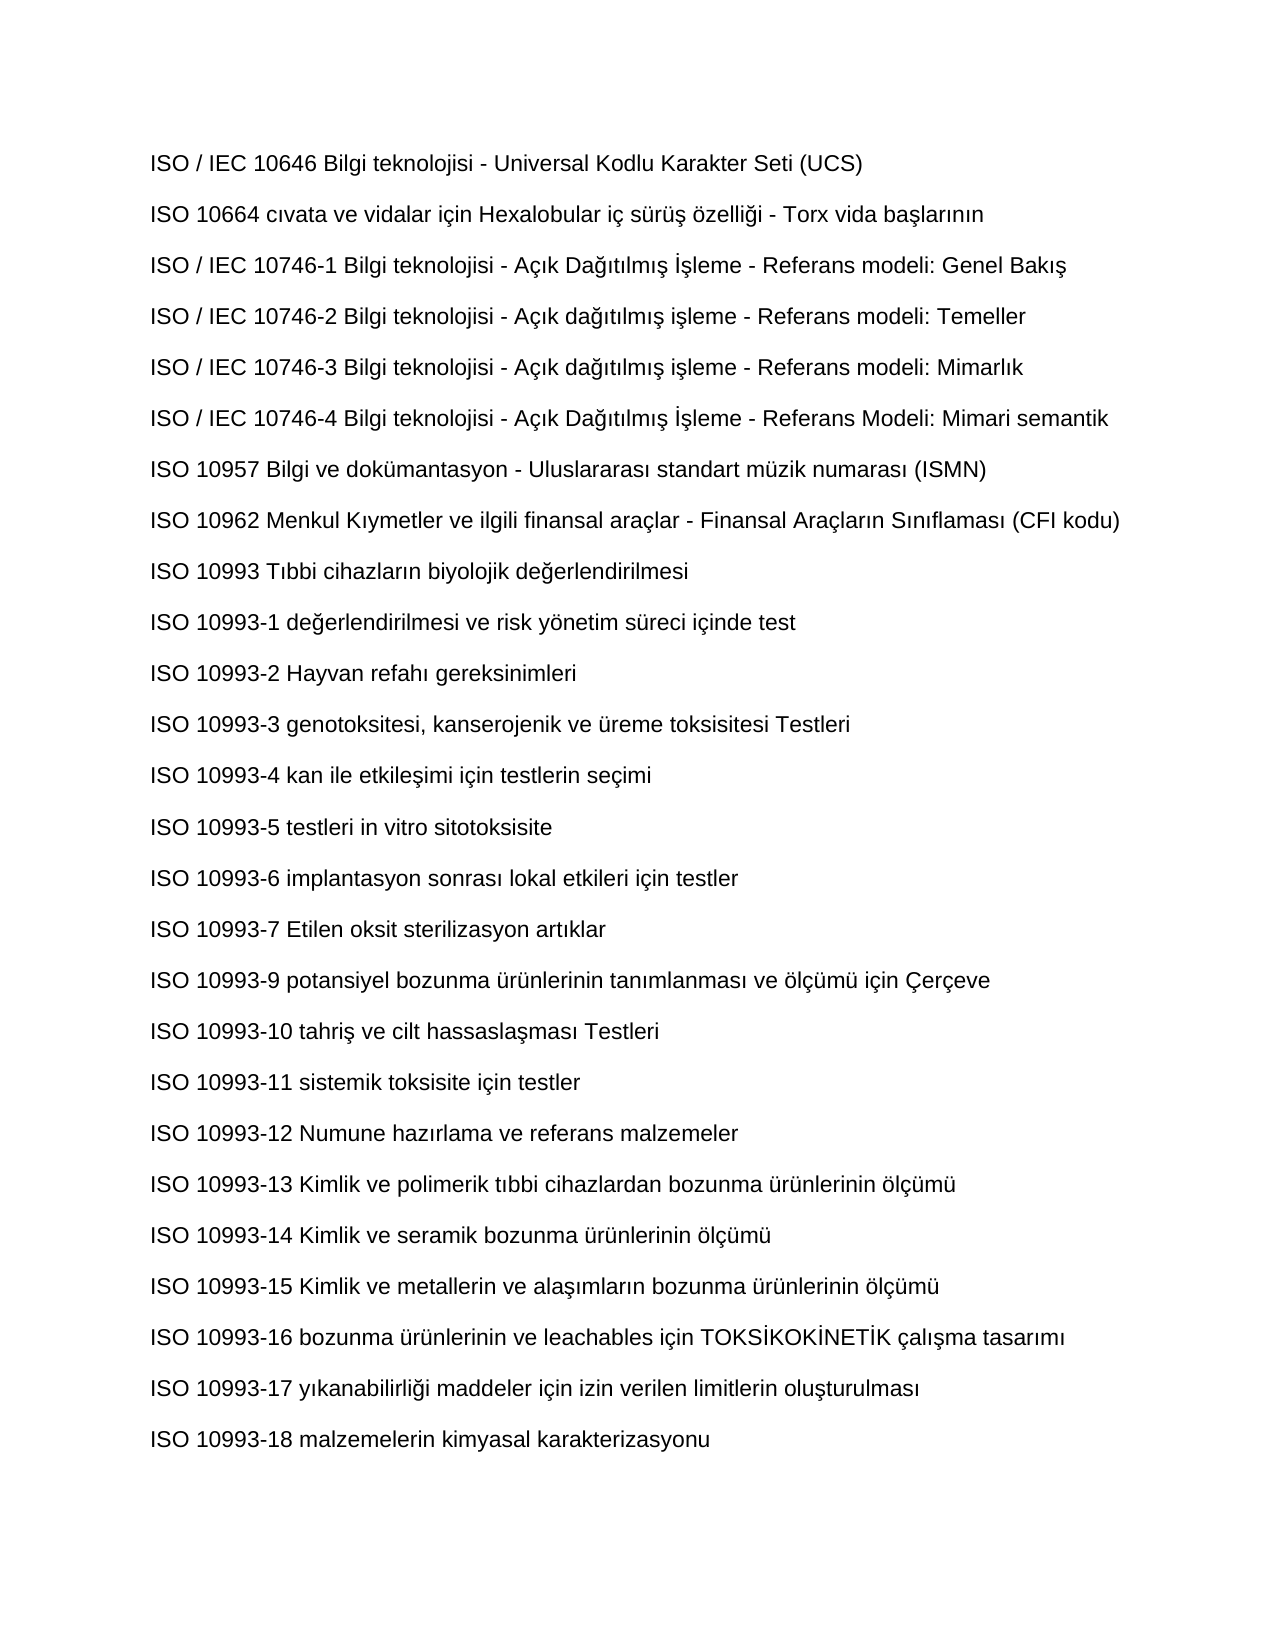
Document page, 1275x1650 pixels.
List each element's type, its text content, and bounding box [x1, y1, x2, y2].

text ISO / IEC 10646 Bilgi teknolojisi - Universal Kodlu Karakter Seti (UCS) [150, 150, 1125, 176]
text ISO 10993-14 Kimlik ve seramik bozunma ürünlerinin ölçümü [150, 1222, 1125, 1248]
text ISO 10993-4 kan ile etkileşimi için testlerin seçimi [150, 762, 1125, 789]
text ISO / IEC 10746-4 Bilgi teknolojisi - Açık Dağıtılmış İşleme - Referans Modeli: Mimari semantik [150, 405, 1125, 432]
text ISO / IEC 10746-1 Bilgi teknolojisi - Açık Dağıtılmış İşleme - Referans modeli: Genel Bakış [150, 252, 1125, 278]
text ISO 10993-10 tahriş ve cilt hassaslaşması Testleri [150, 1018, 1125, 1044]
text ISO 10664 cıvata ve vidalar için Hexalobular iç sürüş özelliği - Torx vida başlarının [150, 201, 1125, 227]
text ISO 10993-12 Numune hazırlama ve referans malzemeler [150, 1120, 1125, 1146]
text ISO 10993-3 genotoksitesi, kanserojenik ve üreme toksisitesi Testleri [150, 711, 1125, 738]
text ISO 10993-17 yıkanabilirliği maddeler için izin verilen limitlerin oluşturulması [150, 1375, 1125, 1401]
text ISO / IEC 10746-3 Bilgi teknolojisi - Açık dağıtılmış işleme - Referans modeli: Mimarlık [150, 354, 1125, 381]
text ISO 10993-2 Hayvan refahı gereksinimleri [150, 660, 1125, 687]
text ISO 10993-9 potansiyel bozunma ürünlerinin tanımlanması ve ölçümü için Çerçeve [150, 967, 1125, 993]
text ISO 10993-6 implantasyon sonrası lokal etkileri için testler [150, 864, 1125, 891]
text ISO 10993-11 sistemik toksisite için testler [150, 1069, 1125, 1095]
text ISO 10993-1 değerlendirilmesi ve risk yönetim süreci içinde test [150, 609, 1125, 636]
text ISO 10993-16 bozunma ürünlerinin ve leachables için TOKSİKOKİNETİK çalışma tasarımı [150, 1324, 1125, 1350]
text ISO 10957 Bilgi ve dokümantasyon - Uluslararası standart müzik numarası (ISMN) [150, 456, 1125, 483]
text ISO 10962 Menkul Kıymetler ve ilgili finansal araçlar - Finansal Araçların Sınıflaması (CFI kodu) [150, 507, 1125, 534]
text ISO 10993-13 Kimlik ve polimerik tıbbi cihazlardan bozunma ürünlerinin ölçümü [150, 1171, 1125, 1197]
text ISO 10993-18 malzemelerin kimyasal karakterizasyonu [150, 1426, 1125, 1452]
text ISO 10993-7 Etilen oksit sterilizasyon artıklar [150, 916, 1125, 942]
text ISO 10993-5 testleri in vitro sitotoksisite [150, 813, 1125, 840]
text ISO 10993-15 Kimlik ve metallerin ve alaşımların bozunma ürünlerinin ölçümü [150, 1273, 1125, 1299]
text ISO / IEC 10746-2 Bilgi teknolojisi - Açık dağıtılmış işleme - Referans modeli: Temeller [150, 303, 1125, 329]
text ISO 10993 Tıbbi cihazların biyolojik değerlendirilmesi [150, 558, 1125, 585]
